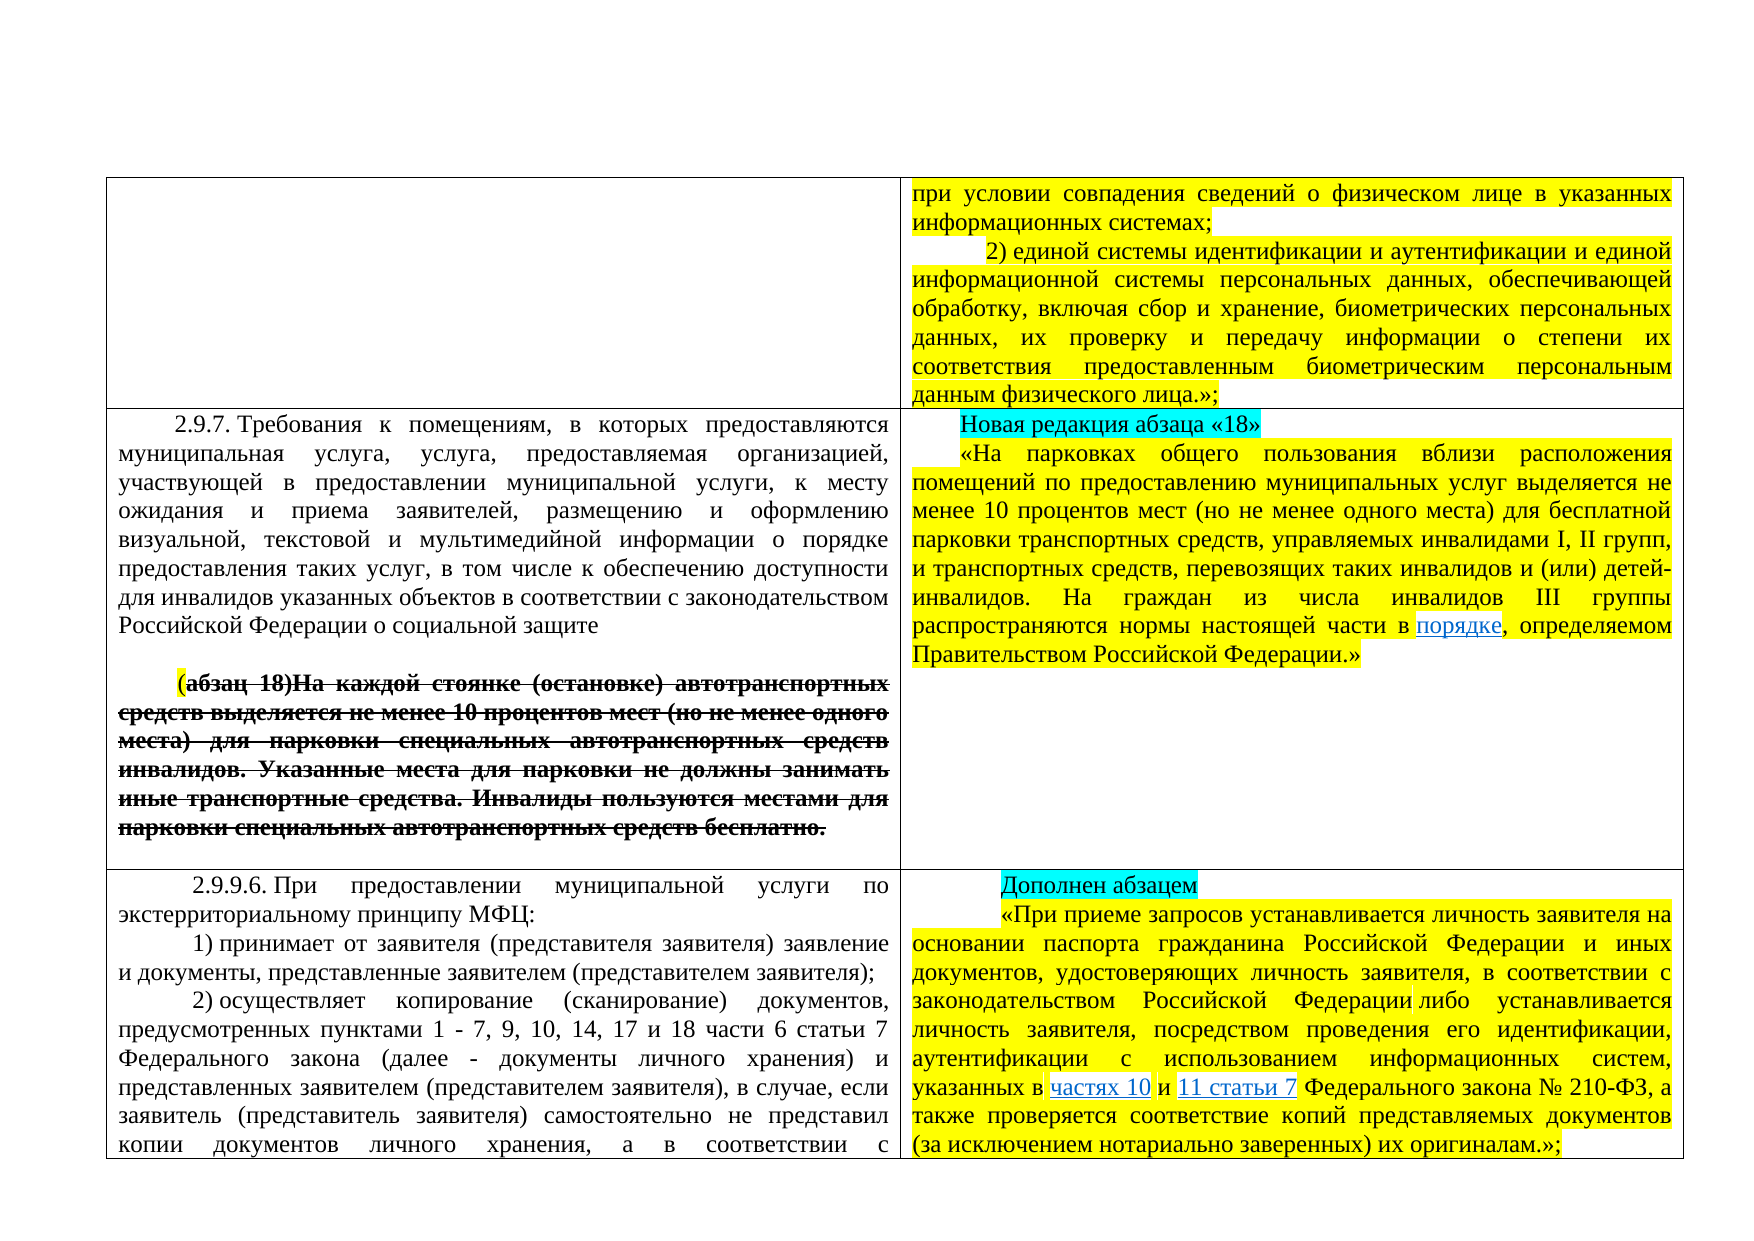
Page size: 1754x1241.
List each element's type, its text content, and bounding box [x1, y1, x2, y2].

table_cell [107, 178, 900, 408]
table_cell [107, 870, 900, 1158]
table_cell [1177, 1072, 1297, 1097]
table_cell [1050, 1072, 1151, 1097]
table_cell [901, 178, 1683, 408]
table_cell 2.9.7. Требования к помещениям, в которых предоставляются муниципальная услуга, услуга, предоставляемая организацией, участвующей в предоставлении муниципальной услуги, к месту ожидания и приема заявителей, размещению и оформлению визуальной, текстовой и мультимедийной информации о порядке предоставления таких услуг, в том числе к обеспечению доступности для инвалидов указанных объектов в соответствии с законодательством Российской Федерации о социальной защите (абзац 18)На каждой стоянке (остановке) автотранспортных средств выделяется не менее 10 процентов мест (но не менее одного места) для парковки специальных автотранспортных средств инвалидов. Указанные места для парковки не должны занимать иные транспортные средства. Инвалиды пользуются местами для парковки специальных автотранспортных средств бесплатно. [107, 409, 900, 869]
table_cell Новая редакция абзаца «18» «На парковках общего пользования вблизи расположения помещений по предоставлению муниципальных услуг выделяется не менее 10 процентов мест (но не менее одного места) для бесплатной парковки транспортных средств, управляемых инвалидами I, II групп, и транспортных средств, перевозящих таких инвалидов и (или) детей-инвалидов. На граждан из числа инвалидов III группы распространяются нормы настоящей части в порядке, определяемом Правительством Российской Федерации.» [901, 409, 1683, 869]
